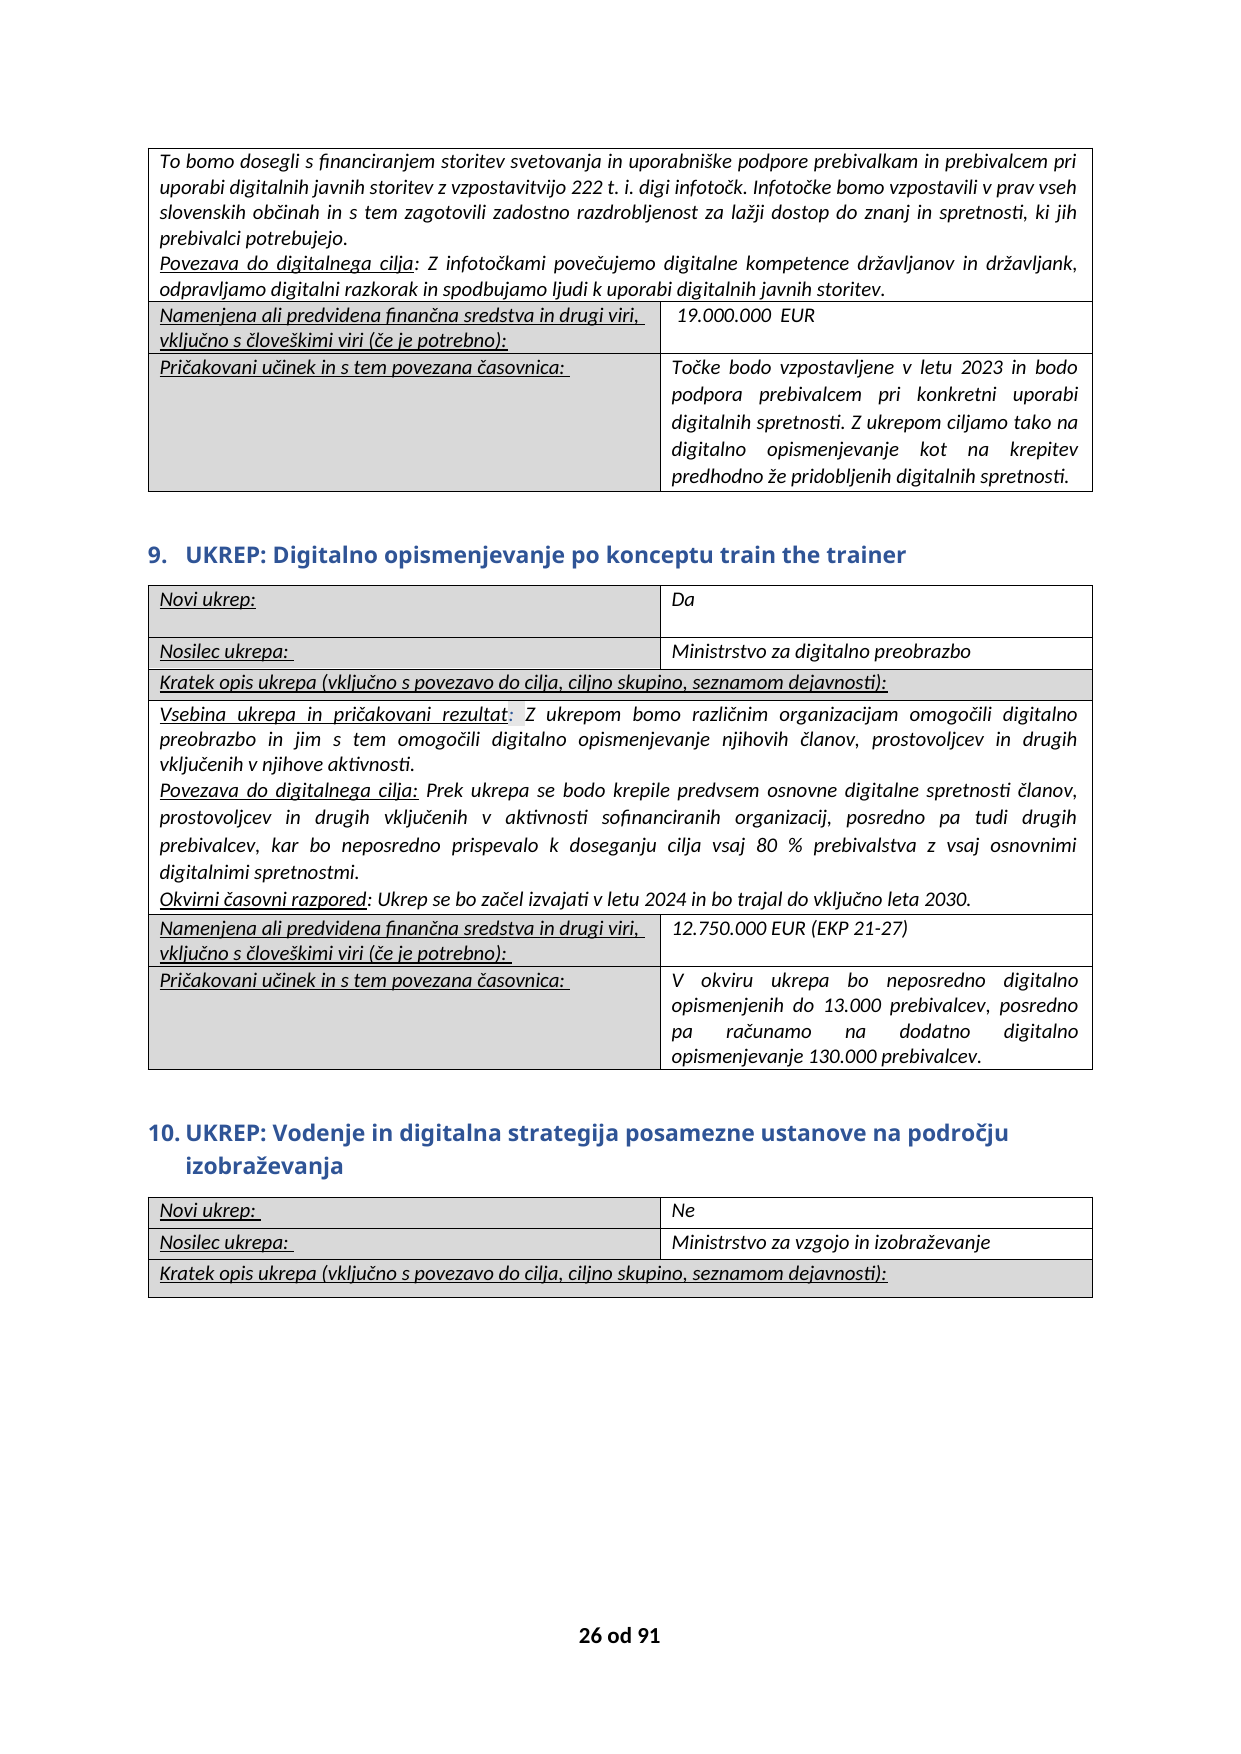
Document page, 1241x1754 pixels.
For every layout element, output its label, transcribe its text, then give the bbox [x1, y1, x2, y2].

table_cell Ministrstvo za digitalno preobrazbo [661, 638, 1092, 668]
subtitle UKREP: Vodenje in digitalna strategija posamezne ustanove na področju izobraževanja [148, 1117, 1093, 1182]
table_cell 12.750.000 EUR (EKP 21-27) [661, 915, 1092, 966]
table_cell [149, 149, 1092, 301]
table_cell Pričakovani učinek in s tem povezana časovnica: [149, 967, 660, 1069]
table_cell V okviru ukrepa bo neposredno digitalno opismenjenih do 13.000 prebivalcev, posredno pa računamo na dodatno digitalno opismenjevanje 130.000 prebivalcev. [661, 967, 1092, 1069]
table_cell Kratek opis ukrepa (vključno s povezavo do cilja, ciljno skupino, seznamom dejavnosti): [149, 1260, 1092, 1297]
table_cell Točke bodo vzpostavljene v letu 2023 in bodo podpora prebivalcem pri konkretni uporabi digitalnih spretnosti. Z ukrepom ciljamo tako na digitalno opismenjevanje kot na krepitev predhodno že pridobljenih digitalnih spretnosti. [661, 354, 1092, 491]
table_header Ne [661, 1198, 1092, 1228]
table_cell 19.000.000 EUR [661, 302, 1092, 353]
subtitle UKREP: Digitalno opismenjevanje po konceptu train the trainer [148, 539, 1093, 570]
table_cell Vsebina ukrepa in pričakovani rezultat: Z ukrepom bomo različnim organizacijam omogočili digitalno preobrazbo in jim s tem omogočili digitalno opismenjevanje njihovih članov, prostovoljcev in drugih vključenih v njihove aktivnosti. Povezava do digitalnega cilja: Prek ukrepa se bodo krepile predvsem osnovne digitalne spretnosti članov, prostovoljcev in drugih vključenih v aktivnosti sofinanciranih organizacij, posredno pa tudi drugih prebivalcev, kar bo neposredno prispevalo k doseganju cilja vsaj 80 % prebivalstva z vsaj osnovnimi digitalnimi spretnostmi. Okvirni časovni razpored: Ukrep se bo začel izvajati v letu 2024 in bo trajal do vključno leta 2030. [149, 701, 1092, 914]
table_cell Nosilec ukrepa: [149, 1229, 660, 1259]
table_cell Namenjena ali predvidena finančna sredstva in drugi viri, vključno s človeškimi viri (če je potrebno): [149, 302, 660, 353]
table_cell Ministrstvo za vzgojo in izobraževanje [661, 1229, 1092, 1259]
table_header Novi ukrep: [149, 586, 660, 637]
table_cell Pričakovani učinek in s tem povezana časovnica: [149, 354, 660, 491]
table_header Da [661, 586, 1092, 637]
table_cell Kratek opis ukrepa (vključno s povezavo do cilja, ciljno skupino, seznamom dejavnosti): [149, 670, 1092, 700]
table_header Novi ukrep: [149, 1198, 660, 1228]
table_cell Namenjena ali predvidena finančna sredstva in drugi viri, vključno s človeškimi viri (če je potrebno): [149, 915, 660, 966]
table_cell Nosilec ukrepa: [149, 638, 660, 668]
